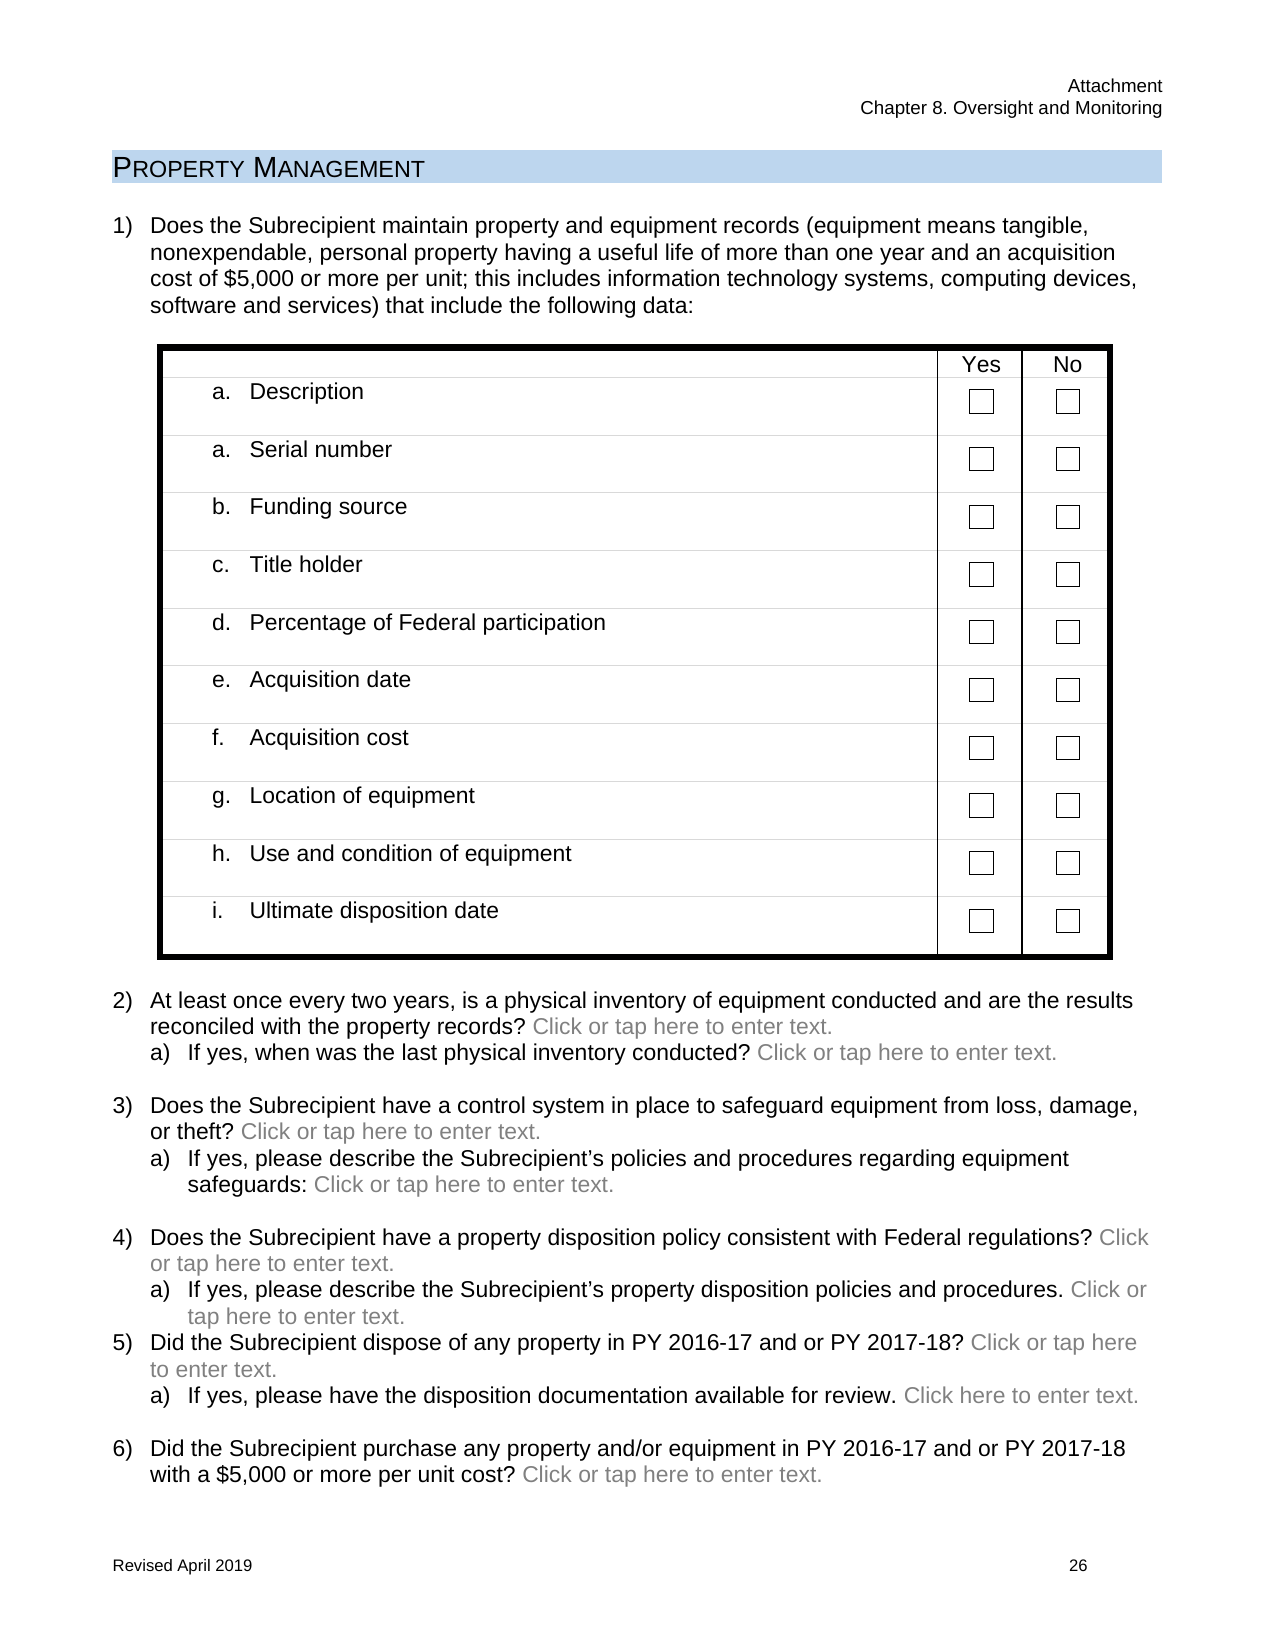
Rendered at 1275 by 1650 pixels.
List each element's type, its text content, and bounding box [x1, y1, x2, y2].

table_cell Ultimate disposition date [163, 897, 937, 954]
table_cell [938, 436, 1021, 492]
table_cell [1023, 840, 1107, 896]
list If yes, please describe the Subrecipient’s property disposition policies and procedures. [150, 1276, 1162, 1329]
table_header No [1023, 351, 1107, 377]
table_header [163, 351, 937, 377]
table_header Yes [938, 351, 1021, 377]
list At least once every two years, is a physical inventory of equipment conducted and are the results reconciled with the property records? [112, 987, 1162, 1039]
table_cell [938, 551, 1021, 608]
table_cell [1023, 493, 1107, 550]
table_cell [1023, 551, 1107, 608]
list If yes, please describe the Subrecipient’s policies and procedures regarding equipment safeguards: [150, 1145, 1162, 1197]
list Does the Subrecipient have a property disposition policy consistent with Federal regulations? [112, 1224, 1162, 1276]
table_cell Location of equipment [163, 782, 937, 838]
list Did the Subrecipient dispose of any property in PY 2016-17 and or PY 2017-18? [112, 1329, 1162, 1382]
table_cell [938, 724, 1021, 781]
list Does the Subrecipient have a control system in place to safeguard equipment from loss, damage, or theft? [112, 1092, 1162, 1145]
table_cell [1023, 897, 1107, 954]
table_cell [938, 493, 1021, 550]
table_cell [1023, 782, 1107, 838]
table_cell Use and condition of equipment [163, 840, 937, 896]
table_cell [938, 378, 1021, 434]
table_cell [1023, 609, 1107, 665]
table_cell Acquisition cost [163, 724, 937, 781]
list Does the Subrecipient maintain property and equipment records (equipment means tangible, nonexpendable, personal property having a useful life of more than one year and an acquisition cost of $5,000 or more per unit; this includes information technology systems, computing devices, software and services) that include the following data: [112, 212, 1162, 318]
list If yes, when was the last physical inventory conducted? [150, 1039, 1162, 1066]
table_cell [938, 897, 1021, 954]
table_cell Title holder [163, 551, 937, 608]
table_cell [938, 666, 1021, 723]
table_cell [938, 782, 1021, 838]
table_cell Description [163, 378, 937, 434]
table_cell Acquisition date [163, 666, 937, 723]
table_cell [1023, 436, 1107, 492]
table_cell [938, 840, 1021, 896]
subtitle Property Management [112, 150, 1162, 183]
list Did the Subrecipient purchase any property and/or equipment in PY 2016-17 and or PY 2017-18 with a $5,000 or more per unit cost? [112, 1434, 1162, 1487]
table_cell Funding source [163, 493, 937, 550]
table_cell [1023, 378, 1107, 434]
list If yes, please have the disposition documentation available for review. Click here to enter text. [150, 1382, 1162, 1408]
table_cell [1023, 666, 1107, 723]
table_cell [938, 609, 1021, 665]
table_cell Percentage of Federal participation [163, 609, 937, 665]
table_cell [1023, 724, 1107, 781]
table_cell Serial number [163, 436, 937, 492]
